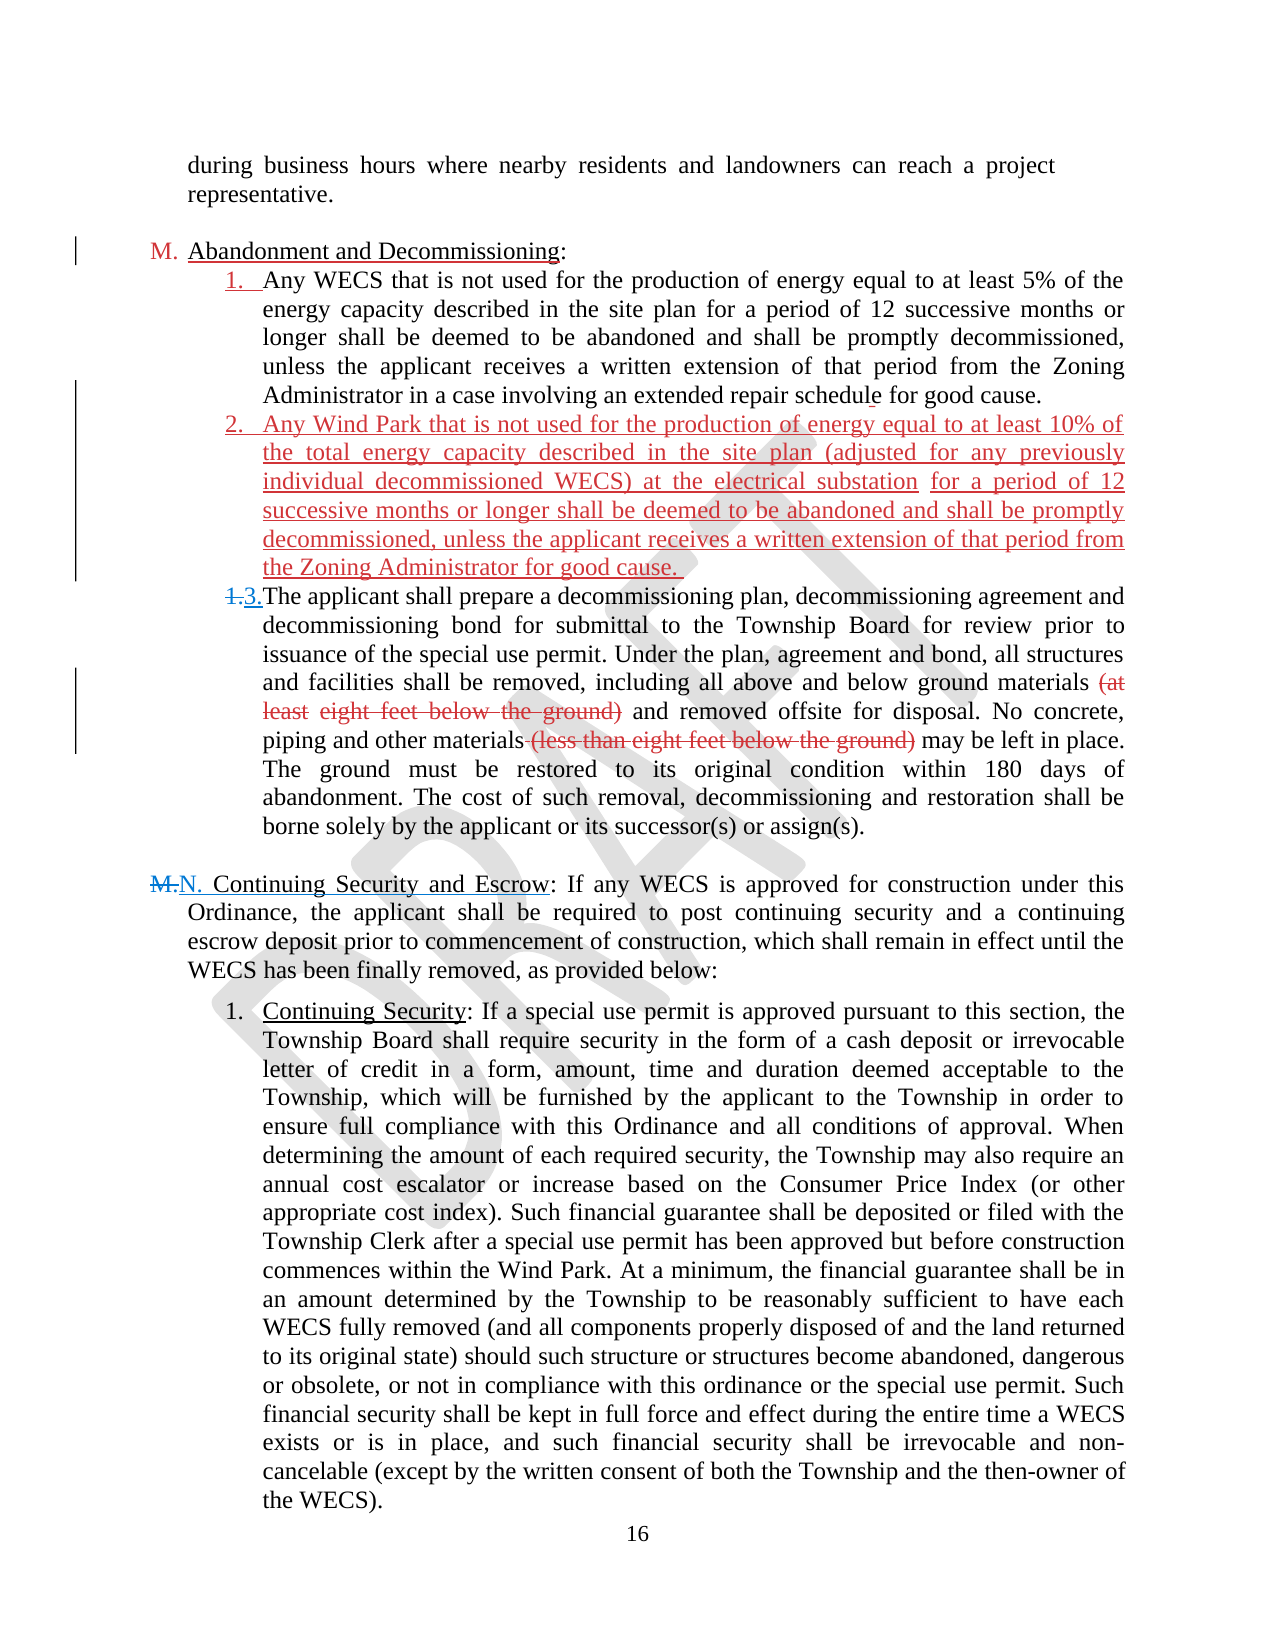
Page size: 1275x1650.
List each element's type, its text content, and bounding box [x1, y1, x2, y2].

text 1.3.The applicant shall prepare a decommissioning plan, decommissioning agreement and decommissioning bond for submittal to the Township Board for review prior to issuance of the special use permit. Under the plan, agreement and bond, all structures and facilities shall be removed, including all above and below ground materials (at least eight feet below the ground) and removed offsite for disposal. No concrete, piping and other materials (less than eight feet below the ground) may be left in place. The ground must be restored to its original condition within 180 days of abandonment. The cost of such removal, decommissioning and restoration shall be borne solely by the applicant or its successor(s) or assign(s). [225, 581, 1125, 840]
list Any Wind Park that is not used for the production of energy equal to at least 10% of the total energy capacity described in the site plan (adjusted for any previously individual decommissioned WECS) at the electrical substation for a period of 12 successive months or longer shall be deemed to be abandoned and shall be promptly decommissioned, unless the applicant receives a written extension of that period from the Zoning Administrator for good cause. [225, 409, 1125, 581]
text M.N. Continuing Security and Escrow: If any WECS is approved for construction under this Ordinance, the applicant shall be required to post continuing security and a continuing escrow deposit prior to commencement of construction, which shall remain in effect until the WECS has been finally removed, as provided below: [150, 869, 1125, 984]
text during business hours where nearby residents and landowners can reach a project representative. [187, 150, 1137, 207]
list Continuing Security: If a special use permit is approved pursuant to this section, the Township Board shall require security in the form of a cash deposit or irrevocable letter of credit in a form, amount, time and duration deemed acceptable to the Township, which will be furnished by the applicant to the Township in order to ensure full compliance with this Ordinance and all conditions of approval. When determining the amount of each required security, the Township may also require an annual cost escalator or increase based on the Consumer Price Index (or other appropriate cost index). Such financial guarantee shall be deposited or filed with the Township Clerk after a special use permit has been approved but before construction commences within the Wind Park. At a minimum, the financial guarantee shall be in an amount determined by the Township to be reasonably sufficient to have each WECS fully removed (and all components properly disposed of and the land returned to its original state) should such structure or structures become abandoned, dangerous or obsolete, or not in compliance with this ordinance or the special use permit. Such financial security shall be kept in full force and effect during the entire time a WECS exists or is in place, and such financial security shall be irrevocable and non-cancelable (except by the written consent of both the Township and the then-owner of the WECS). [225, 996, 1125, 1514]
list Any WECS that is not used for the production of energy equal to at least 5% of the energy capacity described in the site plan for a period of 12 successive months or longer shall be deemed to be abandoned and shall be promptly decommissioned, unless the applicant receives a written extension of that period from the Zoning Administrator in a case involving an extended repair schedule for good cause. [225, 265, 1125, 409]
list Abandonment and Decommissioning: [150, 236, 1137, 265]
